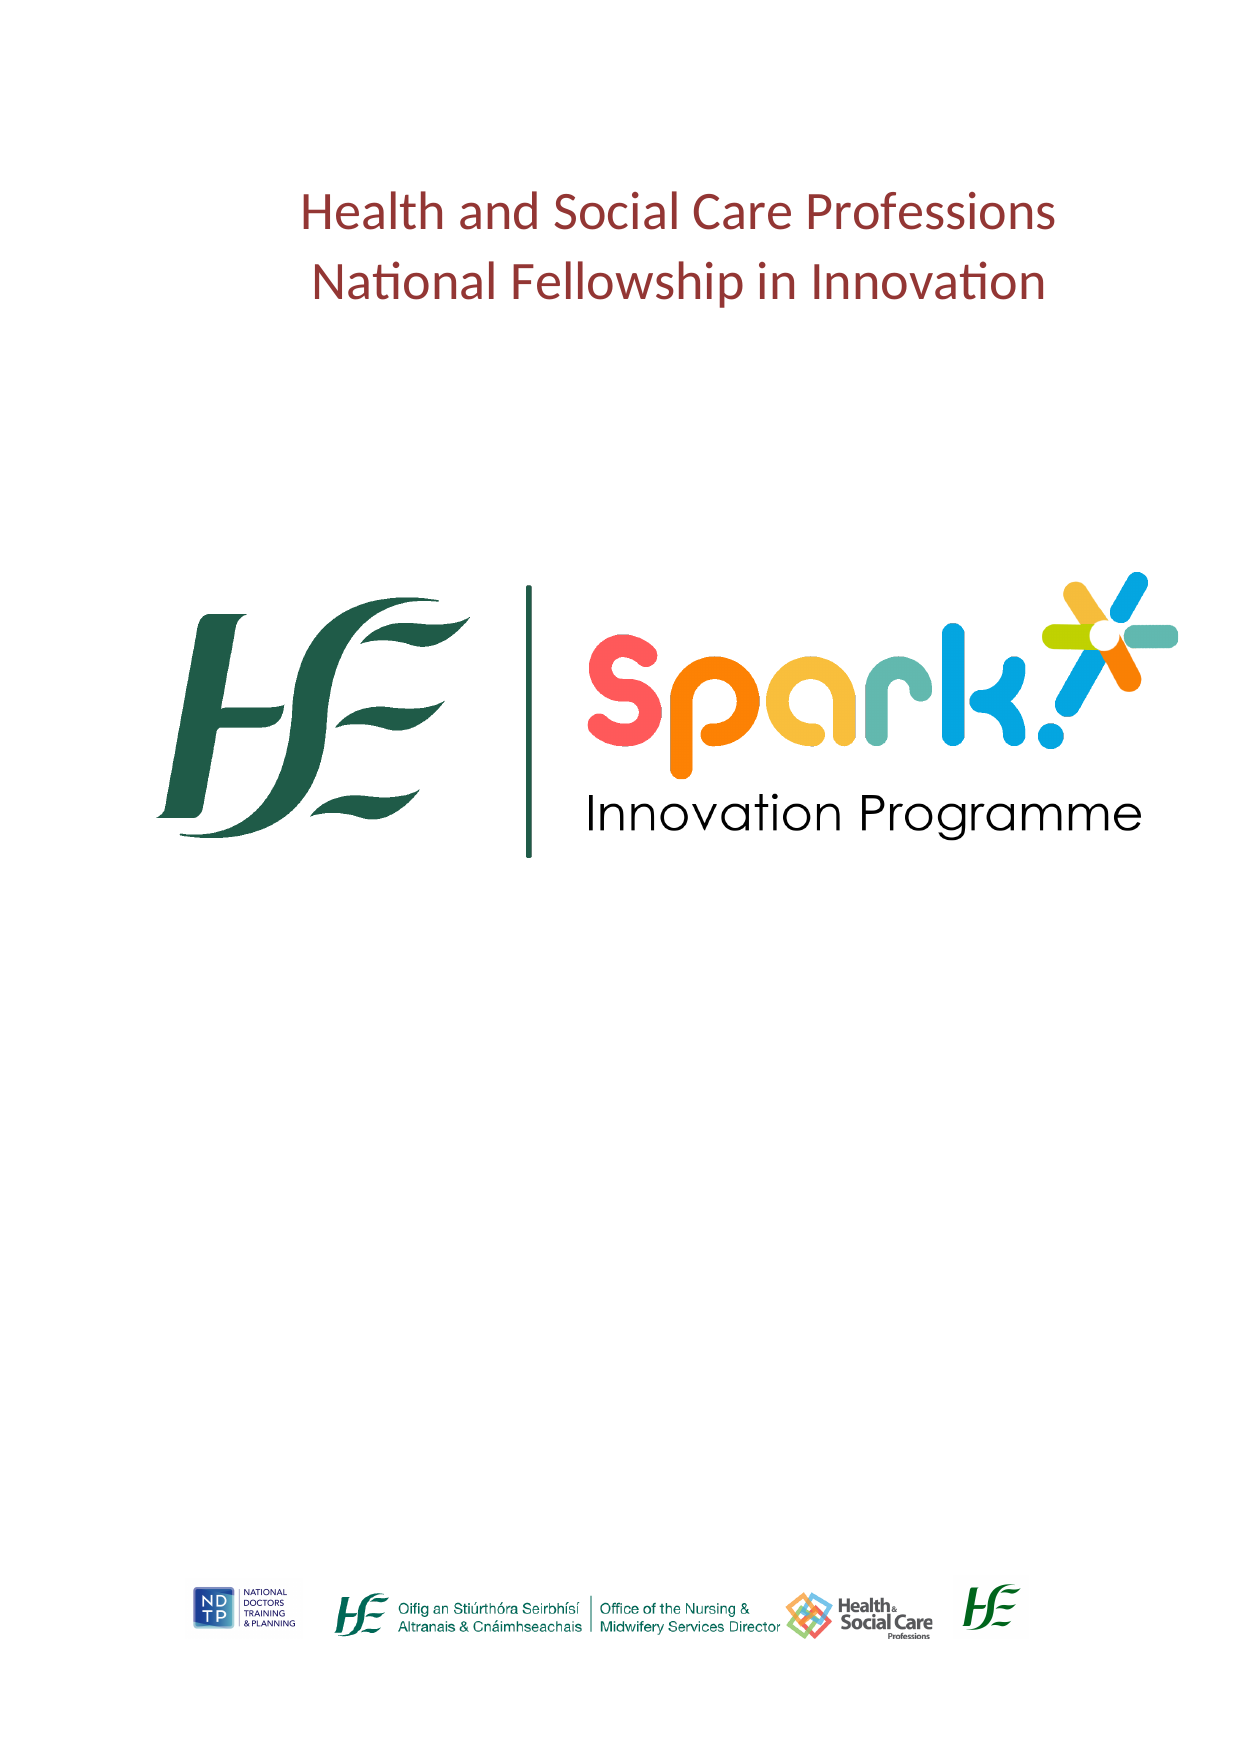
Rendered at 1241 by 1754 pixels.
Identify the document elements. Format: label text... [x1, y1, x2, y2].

text Health and Social Care Professions [181, 177, 1178, 243]
text National Fellowship in Innovation [181, 247, 1178, 313]
picture [156, 572, 1179, 858]
picture [785, 1592, 933, 1639]
picture [184, 1578, 304, 1639]
picture [334, 1593, 781, 1639]
picture [953, 1575, 1029, 1639]
